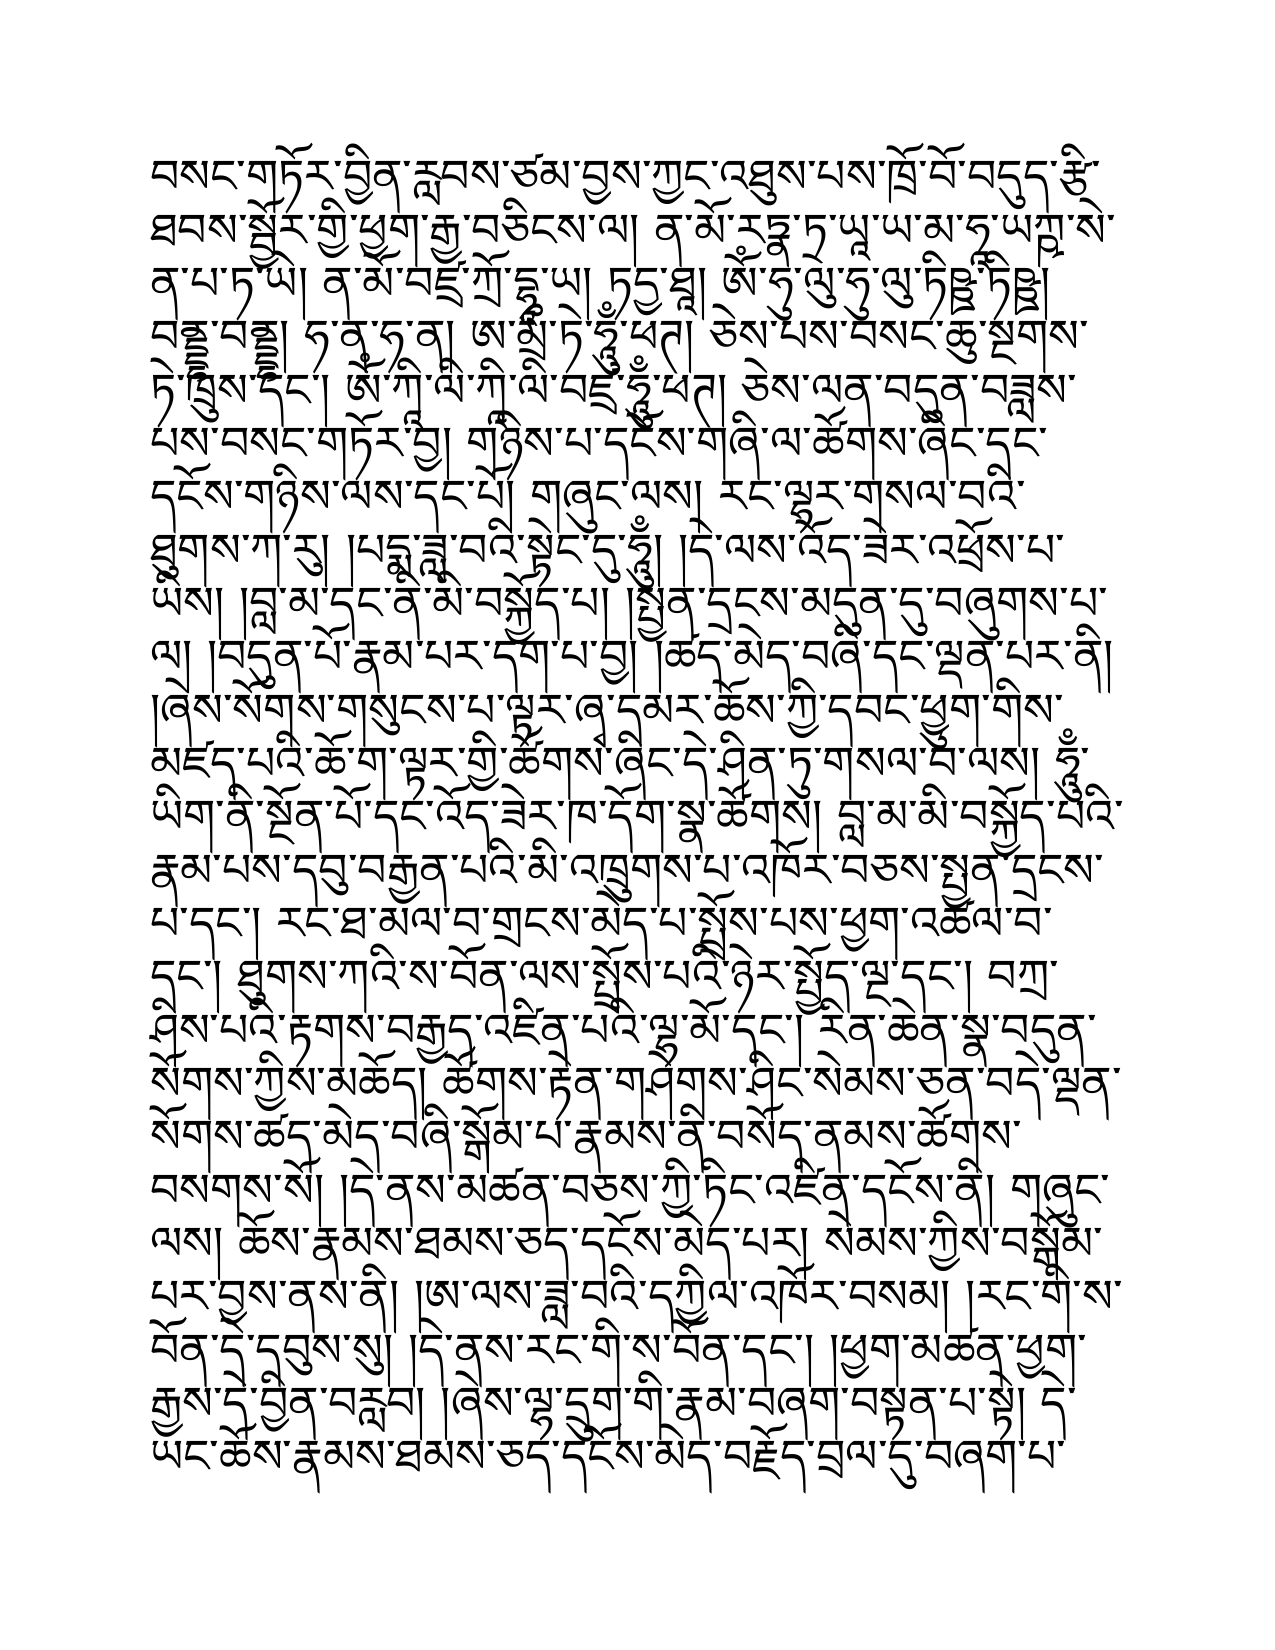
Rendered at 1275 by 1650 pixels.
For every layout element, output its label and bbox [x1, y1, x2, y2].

text [150, 150, 1125, 1483]
